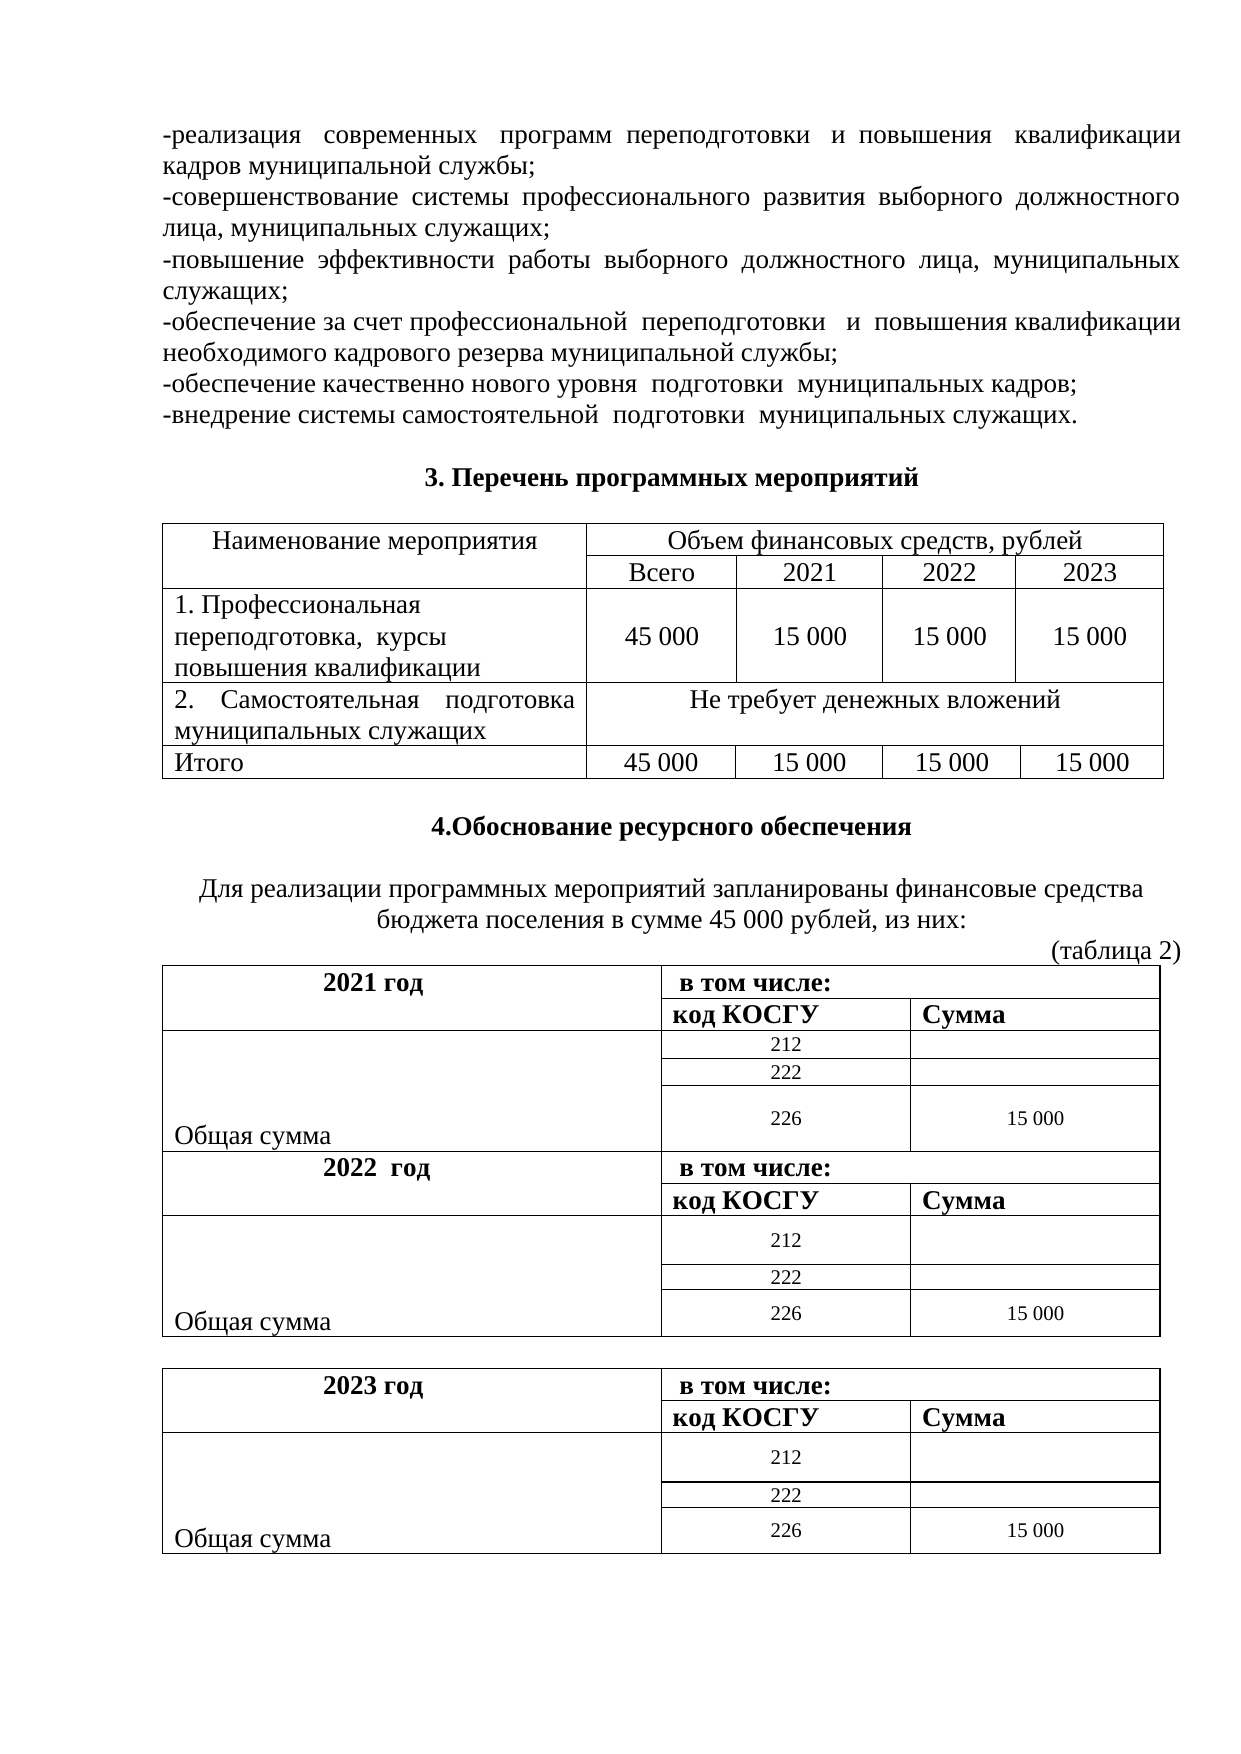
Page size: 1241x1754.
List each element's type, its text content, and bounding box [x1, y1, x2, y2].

text -реализация современных программ переподготовки и повышения квалификации кадров муниципальной службы; [162, 118, 1181, 180]
table_cell Общая сумма [163, 1031, 661, 1151]
table_header Наименование мероприятия [163, 524, 586, 587]
text -обеспечение за счет профессиональной переподготовки и повышения квалификации необходимого кадрового резерва муниципальной службы; [162, 305, 1181, 367]
table_cell 15 000 [883, 589, 1015, 682]
table_cell 15 000 [737, 589, 882, 682]
table_cell 15 000 [911, 1086, 1159, 1151]
table_cell 15 000 [911, 1508, 1159, 1553]
table_cell 45 000 [587, 746, 735, 777]
text -обеспечение качественно нового уровня подготовки муниципальных кадров; [162, 367, 1181, 398]
table_cell 2022 год [163, 1152, 661, 1215]
table_header в том числе: [662, 1369, 1159, 1400]
table_cell код КОСГУ [662, 1184, 910, 1215]
table_header Объем финансовых средств, рублей [587, 524, 1163, 555]
table_cell Общая сумма [163, 1216, 661, 1336]
table_cell 226 [662, 1290, 910, 1336]
text Для реализации программных мероприятий запланированы финансовые средства бюджета поселения в сумме 45 000 рублей, из них: [162, 872, 1181, 934]
table_cell 15 000 [736, 746, 882, 777]
text -внедрение системы самостоятельной подготовки муниципальных служащих. [162, 398, 1181, 429]
text 4.Обоснование ресурсного обеспечения [162, 809, 1181, 841]
table_cell 222 [662, 1483, 910, 1507]
table_cell 45 000 [587, 589, 736, 682]
table_cell 1. Профессиональная переподготовка, курсы повышения квалификации [163, 589, 586, 682]
text -совершенствование системы профессионального развития выборного должностного лица, муниципальных служащих; [162, 180, 1181, 243]
table_cell 2. Самостоятельная подготовка муниципальных служащих [163, 683, 586, 745]
text 3. Перечень программных мероприятий [162, 461, 1181, 492]
table_cell Сумма [911, 999, 1159, 1030]
table_cell Всего [587, 556, 736, 587]
text -повышение эффективности работы выборного должностного лица, муниципальных служащих; [162, 243, 1181, 305]
table_cell Общая сумма [163, 1433, 661, 1553]
table_cell 212 [662, 1216, 910, 1264]
table_cell 212 [662, 1433, 910, 1481]
table_cell 2022 [883, 556, 1015, 587]
table_cell 2021 [737, 556, 882, 587]
table_cell код КОСГУ [662, 999, 910, 1030]
table_header 2021 год [163, 966, 661, 1030]
table_cell 15 000 [1016, 589, 1163, 682]
table_cell 15 000 [883, 746, 1020, 777]
table_cell [911, 1216, 1159, 1264]
table_cell [911, 1031, 1159, 1057]
table_cell [911, 1433, 1159, 1481]
table_cell [911, 1059, 1159, 1085]
table_cell 15 000 [911, 1290, 1159, 1336]
table_cell код КОСГУ [662, 1401, 910, 1432]
table_cell 222 [662, 1265, 910, 1289]
table_cell 212 [662, 1031, 910, 1057]
table_cell 226 [662, 1086, 910, 1151]
table_cell [911, 1483, 1159, 1507]
table_cell Сумма [911, 1401, 1159, 1432]
table_cell 15 000 [1021, 746, 1163, 777]
table_cell в том числе: [662, 1152, 1159, 1183]
table_header 2023 год [163, 1369, 661, 1432]
table_cell Не требует денежных вложений [587, 683, 1163, 745]
table_cell 2023 [1016, 556, 1163, 587]
table_cell 222 [662, 1059, 910, 1085]
table_header в том числе: [662, 966, 1159, 997]
table_cell [911, 1265, 1159, 1289]
table_cell Итого [163, 746, 586, 777]
table_cell Сумма [911, 1184, 1159, 1215]
text (таблица 2) [162, 934, 1181, 965]
table_cell 226 [662, 1508, 910, 1553]
